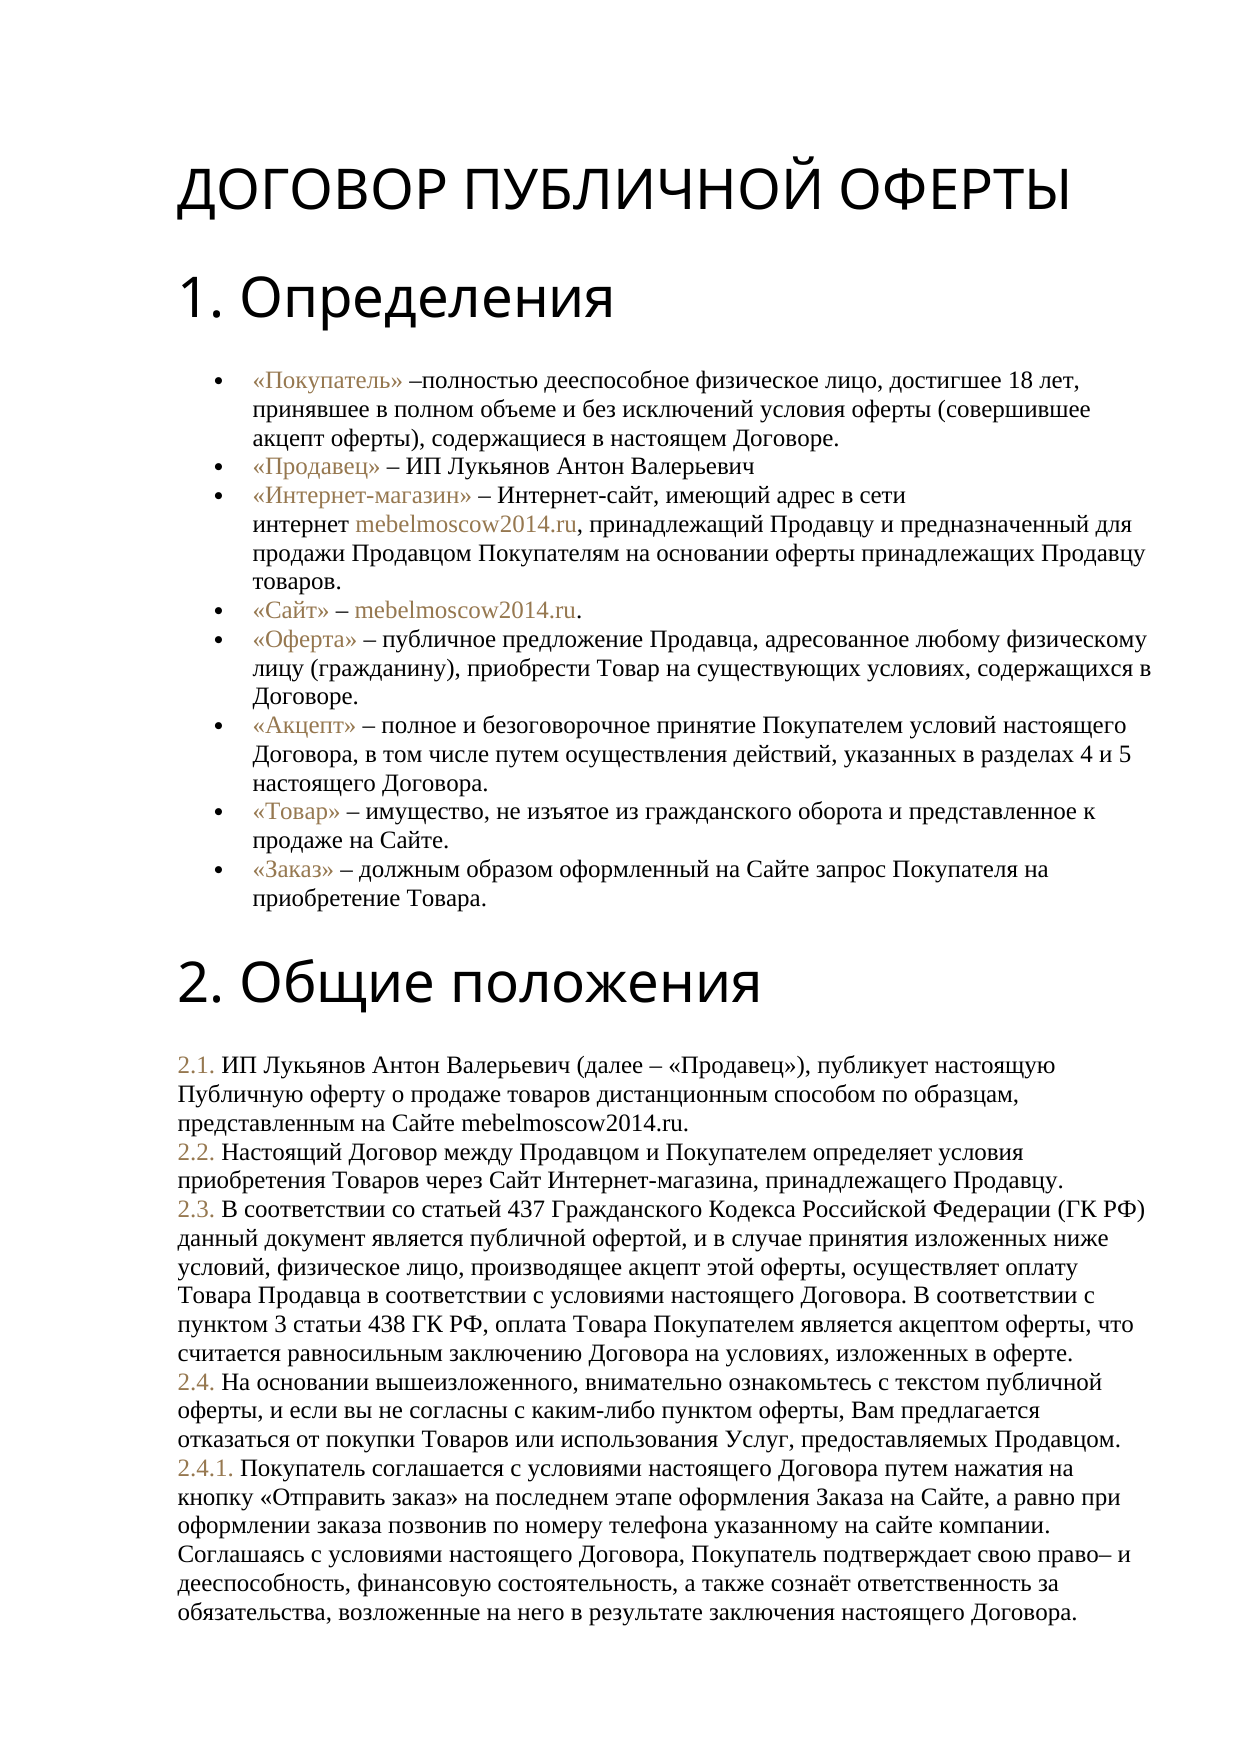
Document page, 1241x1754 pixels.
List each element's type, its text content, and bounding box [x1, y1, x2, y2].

text ДОГОВОР ПУБЛИЧНОЙ ОФЕРТЫ [177, 149, 1152, 226]
text 2.4.1. Покупатель соглашается с условиями настоящего Договора путем нажатия на кнопку «Отправить заказ» на последнем этапе оформления Заказа на Сайте, а равно при оформлении заказа позвонив по номеру телефона указанному на сайте компании. [177, 1453, 1152, 1539]
list «Сайт» – mebelmoscow2014.ru. [215, 595, 1152, 624]
list «Акцепт» – полное и безоговорочное принятие Покупателем условий настоящего Договора, в том числе путем осуществления действий, указанных в разделах 4 и 5 настоящего Договора. [215, 710, 1152, 796]
list «Товар» – имущество, не изъятое из гражданского оборота и представленное к продаже на Сайте. [215, 796, 1152, 854]
list «Продавец» – ИП Лукьянов Антон Валерьевич [215, 451, 1152, 480]
text 2.2. Настоящий Договор между Продавцом и Покупателем определяет условия приобретения Товаров через Сайт Интернет-магазина, принадлежащего Продавцу. [177, 1137, 1152, 1194]
text 1. Определения [177, 257, 1152, 334]
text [177, 1539, 1152, 1626]
list «Покупатель» –полностью дееспособное физическое лицо, достигшее 18 лет, принявшее в полном объеме и без исключений условия оферты (совершившее акцепт оферты), содержащиеся в настоящем Договоре. [215, 365, 1152, 451]
text 2.3. В соответствии со статьей 437 Гражданского Кодекса Российской Федерации (ГК РФ) данный документ является публичной офертой, и в случае принятия изложенных ниже условий, физическое лицо, производящее акцепт этой оферты, осуществляет оплату Товара Продавца в соответствии с условиями настоящего Договора. В соответствии с пунктом 3 статьи 438 ГК РФ, оплата Товара Покупателем является акцептом оферты, что считается равносильным заключению Договора на условиях, изложенных в оферте. [177, 1194, 1152, 1367]
text 2.4. На основании вышеизложенного, внимательно ознакомьтесь с текстом публичной оферты, и если вы не согласны с каким-либо пунктом оферты, Вам предлагается отказаться от покупки Товаров или использования Услуг, предоставляемых Продавцом. [177, 1367, 1152, 1453]
text 2. Общие положения [177, 943, 1152, 1019]
list «Заказ» – должным образом оформленный на Сайте запрос Покупателя на приобретение Товара. [215, 854, 1152, 911]
list «Интернет-магазин» – Интернет-сайт, имеющий адрес в сети интернет mebelmoscow2014.ru, принадлежащий Продавцу и предназначенный для продажи Продавцом Покупателям на основании оферты принадлежащих Продавцу товаров. [215, 480, 1152, 595]
list «Оферта» – публичное предложение Продавца, адресованное любому физическому лицу (гражданину), приобрести Товар на существующих условиях, содержащихся в Договоре. [215, 624, 1152, 710]
text 2.1. ИП Лукьянов Антон Валерьевич (далее – «Продавец»), публикует настоящую Публичную оферту о продаже товаров дистанционным способом по образцам, представленным на Сайте mebelmoscow2014.ru. [177, 1051, 1152, 1137]
